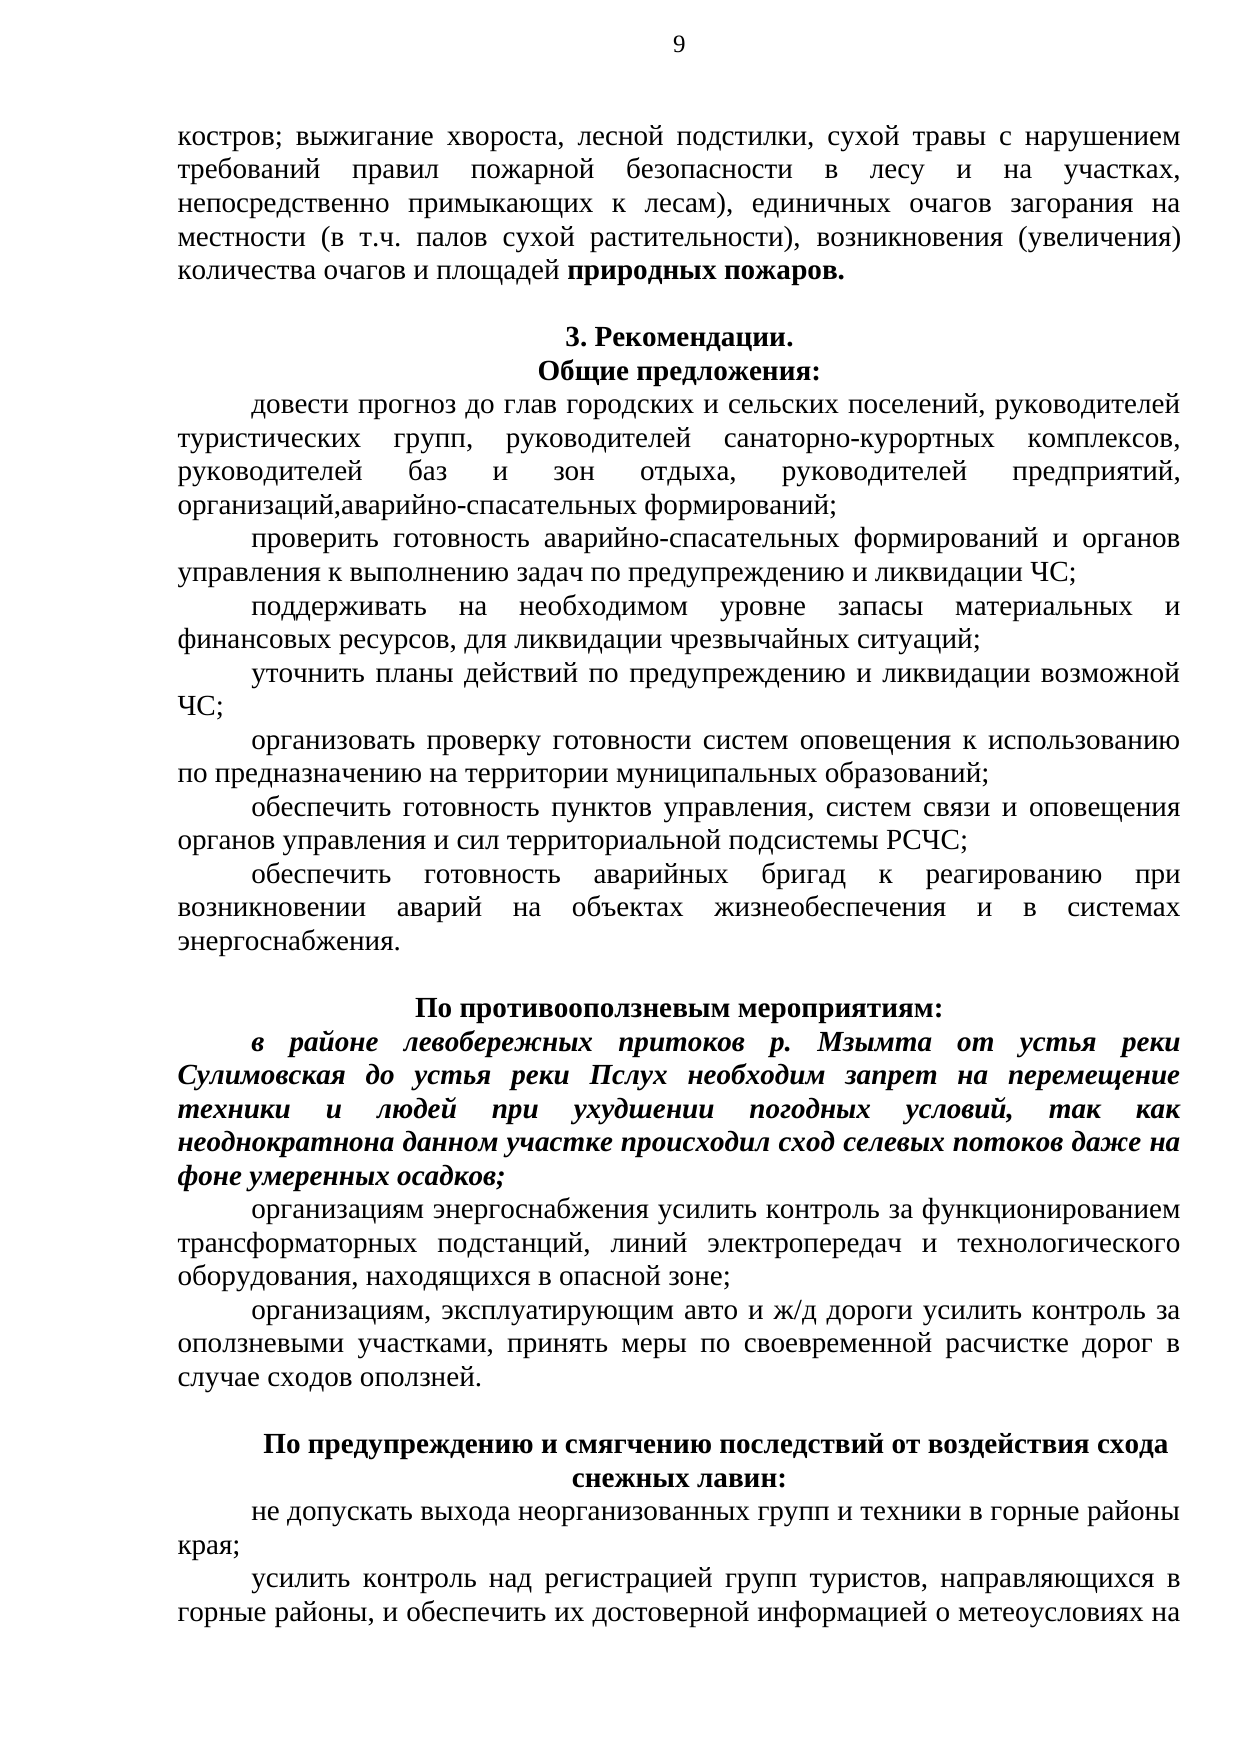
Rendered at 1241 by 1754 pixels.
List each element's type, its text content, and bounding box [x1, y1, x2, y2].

text организациям энергоснабжения усилить контроль за функционированием трансформаторных подстанций, линий электропередач и технологического оборудования, находящихся в опасной зоне; [177, 1191, 1181, 1292]
text проверить готовность аварийно-спасательных формирований и органов управления к выполнению задач по предупреждению и ликвидации ЧС; [177, 521, 1181, 588]
text обеспечить готовность аварийных бригад к реагированию при возникновении аварий на объектах жизнеобеспечения и в системах энергоснабжения. [177, 856, 1181, 957]
text Общие предложения: [177, 353, 1181, 386]
text уточнить планы действий по предупреждению и ликвидации возможной ЧС; [177, 655, 1181, 722]
text По предупреждению и смягчению последствий от воздействия схода снежных лавин: [177, 1426, 1181, 1493]
text поддерживать на необходимом уровне запасы материальных и финансовых ресурсов, для ликвидации чрезвычайных ситуаций; [177, 588, 1181, 655]
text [177, 118, 1181, 286]
text обеспечить готовность пунктов управления, систем связи и оповещения органов управления и сил территориальной подсистемы РСЧС; [177, 789, 1181, 856]
text не допускать выхода неорганизованных групп и техники в горные районы края; [177, 1493, 1181, 1560]
text По противооползневым мероприятиям: [177, 990, 1181, 1024]
text организациям, эксплуатирующим авто и ж/д дороги усилить контроль за оползневыми участками, принять меры по своевременной расчистке дорог в случае сходов оползней. [177, 1292, 1181, 1393]
text 3. Рекомендации. [177, 319, 1181, 353]
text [177, 1560, 1181, 1627]
text организовать проверку готовности систем оповещения к использованию по предназначению на территории муниципальных образований; [177, 722, 1181, 789]
text в районе левобережных притоков р. Мзымта от устья реки Сулимовская до устья реки Пслух необходим запрет на перемещение техники и людей при ухудшении погодных условий, так как неоднократнона данном участке происходил сход селевых потоков даже на фоне умеренных осадков; [177, 1024, 1181, 1191]
text довести прогноз до глав городских и сельских поселений, руководителей туристических групп, руководителей санаторно-курортных комплексов, руководителей баз и зон отдыха, руководителей предприятий, организаций,аварийно-спасательных формирований; [177, 386, 1181, 521]
